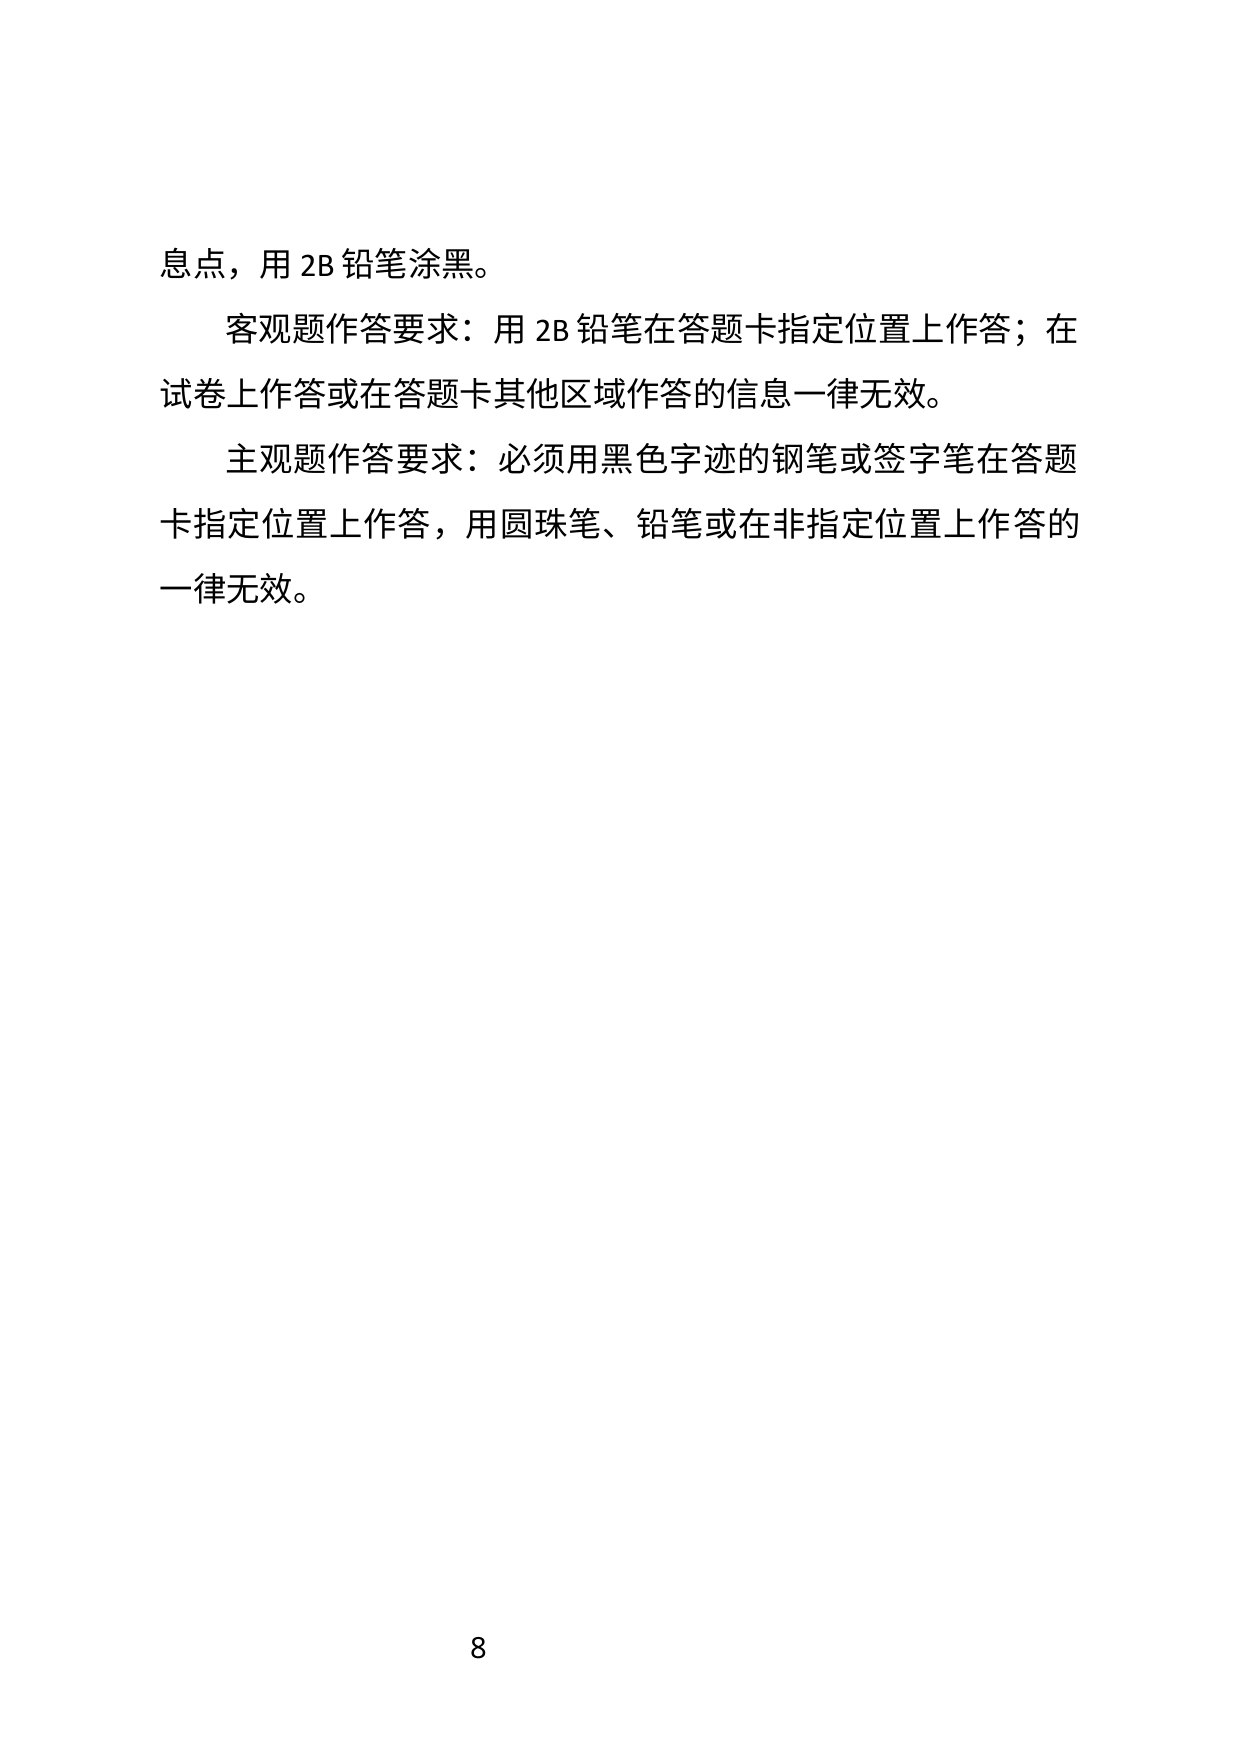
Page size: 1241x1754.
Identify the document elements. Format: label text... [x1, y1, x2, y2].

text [159, 230, 1081, 295]
text 主观题作答要求：必须用黑色字迹的钢笔或签字笔在答题卡指定位置上作答，用圆珠笔、铅笔或在非指定位置上作答的一律无效。 [159, 425, 1081, 620]
text 客观题作答要求：用2B铅笔在答题卡指定位置上作答；在试卷上作答或在答题卡其他区域作答的信息一律无效。 [159, 295, 1081, 425]
